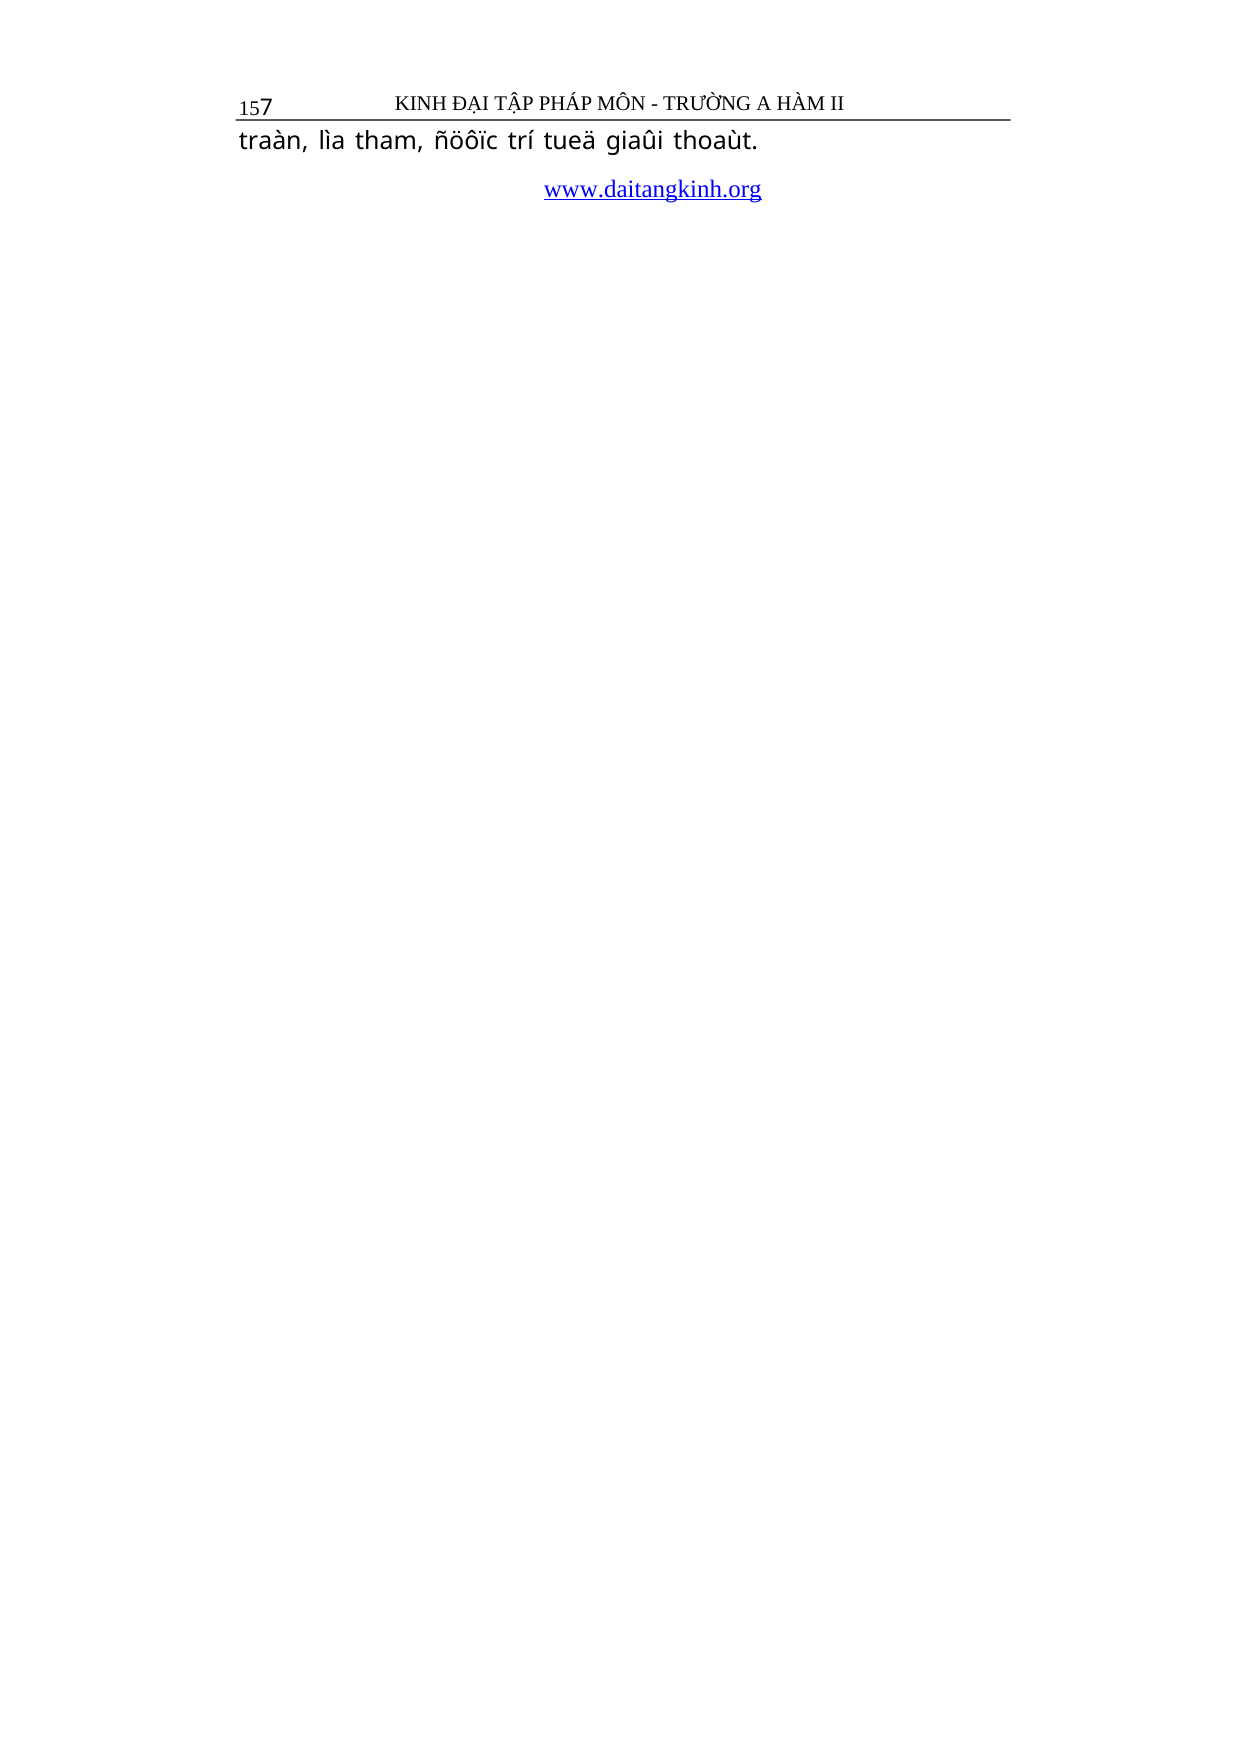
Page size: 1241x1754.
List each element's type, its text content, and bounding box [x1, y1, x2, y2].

text www.daitangkinh.org [261, 174, 1044, 202]
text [239, 123, 1008, 156]
